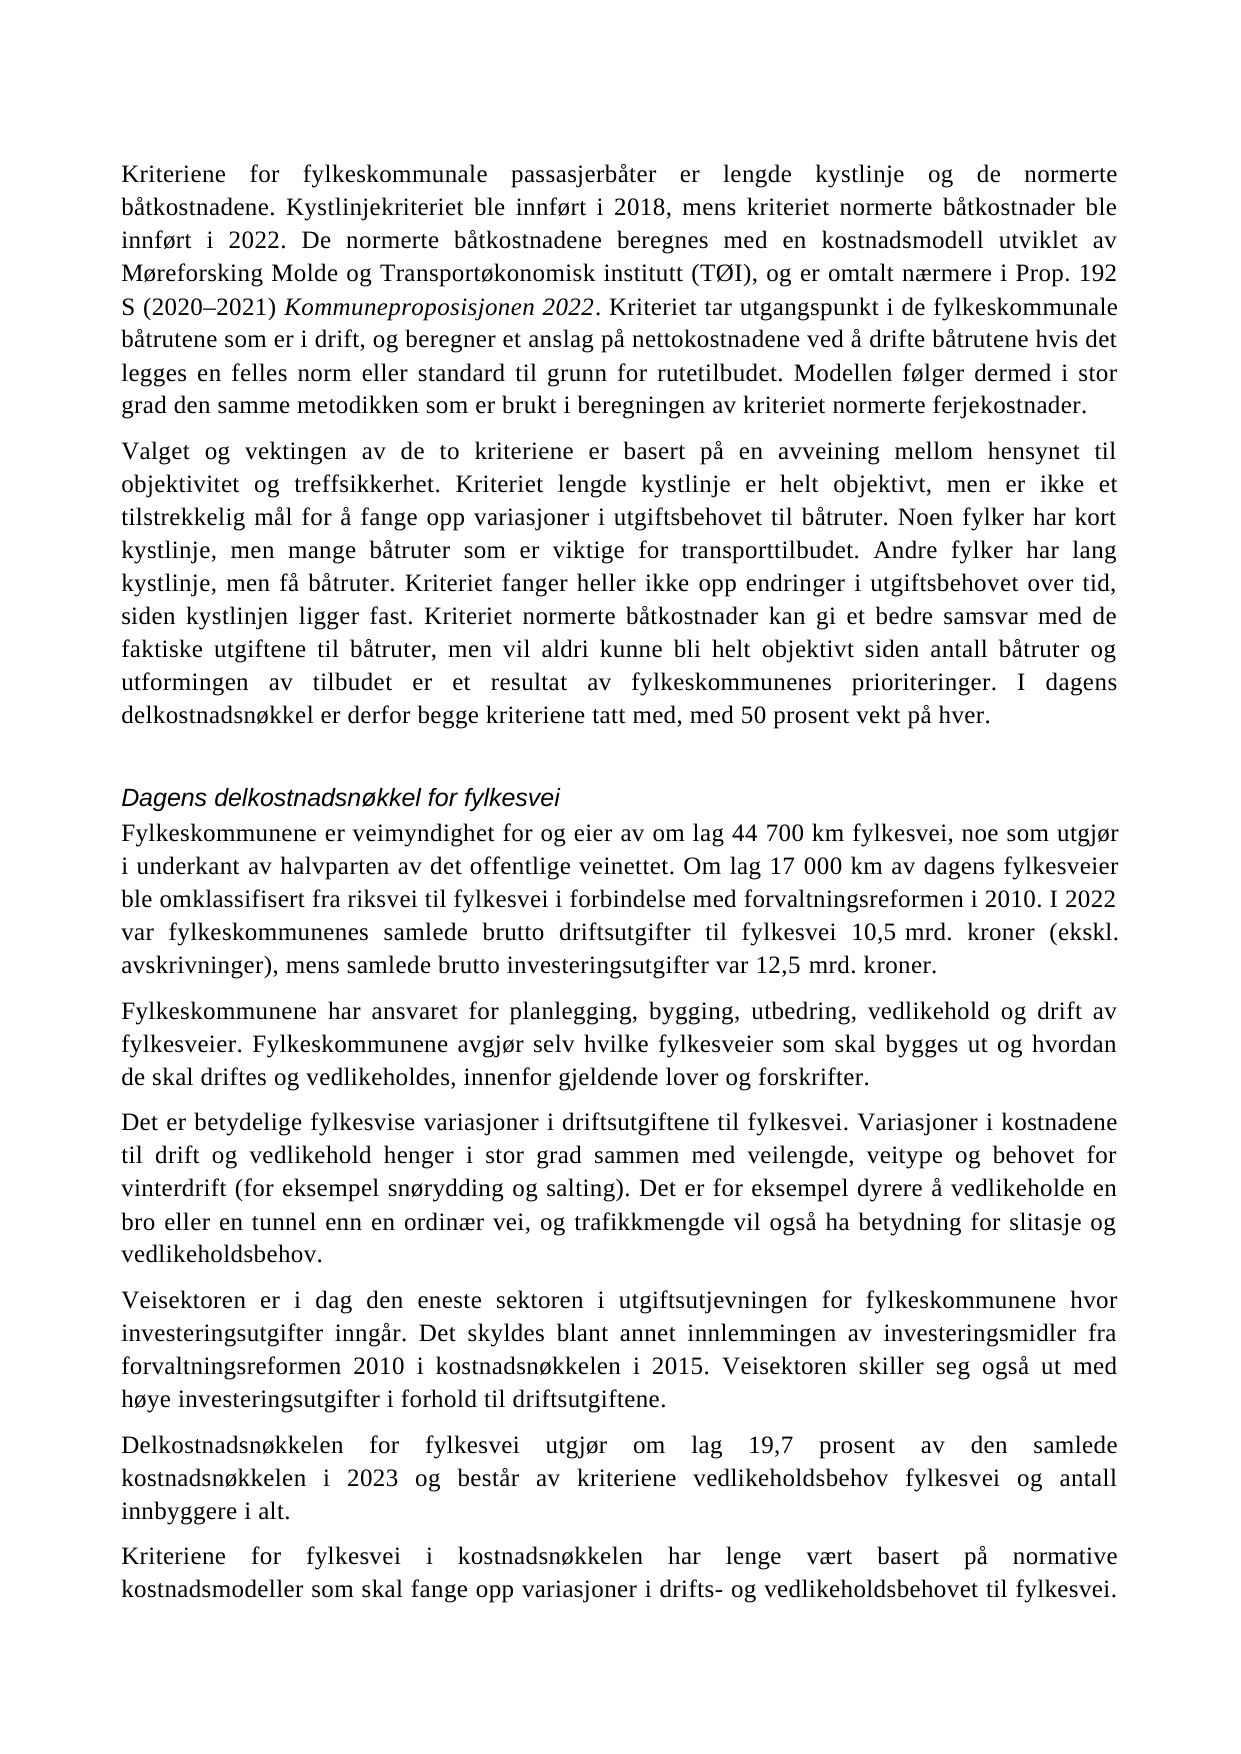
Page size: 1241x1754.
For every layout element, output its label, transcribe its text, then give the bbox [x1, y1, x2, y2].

text Fylkeskommunene har ansvaret for planlegging, bygging, utbedring, vedlikehold og drift av fylkesveier. Fylkeskommunene avgjør selv hvilke fylkesveier som skal bygges ut og hvordan de skal driftes og vedlikeholdes, innenfor gjeldende lover og forskrifter. [121, 996, 1119, 1091]
text Valget og vektingen av de to kriteriene er basert på en avveining mellom hensynet til objektivitet og treffsikkerhet. Kriteriet lengde kystlinje er helt objektivt, men er ikke et tilstrekkelig mål for å fange opp variasjoner i utgiftsbehovet til båtruter. Noen fylker har kort kystlinje, men mange båtruter som er viktige for transporttilbudet. Andre fylker har lang kystlinje, men få båtruter. Kriteriet fanger heller ikke opp endringer i utgiftsbehovet over tid, siden kystlinjen ligger fast. Kriteriet normerte båtkostnader kan gi et bedre samsvar med de faktiske utgiftene til båtruter, men vil aldri kunne bli helt objektivt siden antall båtruter og utformingen av tilbudet er et resultat av fylkeskommunenes prioriteringer. I dagens delkostnadsnøkkel er derfor begge kriteriene tatt med, med 50 prosent vekt på hver. [121, 436, 1119, 729]
text Delkostnadsnøkkelen for fylkesvei utgjør om lag 19,7 prosent av den samlede kostnadsnøkkelen i 2023 og består av kriteriene vedlikeholdsbehov fylkesvei og antall innbyggere i alt. [121, 1430, 1119, 1524]
text Det er betydelige fylkesvise variasjoner i driftsutgiftene til fylkesvei. Variasjoner i kostnadene til drift og vedlikehold henger i stor grad sammen med veilengde, veitype og behovet for vinterdrift (for eksempel snørydding og salting). Det er for eksempel dyrere å vedlikeholde en bro eller en tunnel enn en ordinær vei, og trafikkmengde vil også ha betydning for slitasje og vedlikeholdsbehov. [121, 1107, 1119, 1268]
text Dagens delkostnadsnøkkel for fylkesvei [121, 783, 1119, 812]
text Fylkeskommunene er veimyndighet for og eier av om lag 44 700 km fylkesvei, noe som utgjør i underkant av halvparten av det offentlige veinettet. Om lag 17 000 km av dagens fylkesveier ble omklassifisert fra riksvei til fylkesvei i forbindelse med forvaltningsreformen i 2010. I 2022 var fylkeskommunenes samlede brutto driftsutgifter til fylkesvei 10,5 mrd. kroner (ekskl. avskrivninger), mens samlede brutto investeringsutgifter var 12,5 mrd. kroner. [121, 818, 1119, 979]
text Veisektoren er i dag den eneste sektoren i utgiftsutjevningen for fylkeskommunene hvor investeringsutgifter inngår. Det skyldes blant annet innlemmingen av investeringsmidler fra forvaltningsreformen 2010 i kostnadsnøkkelen i 2015. Veisektoren skiller seg også ut med høye investeringsutgifter i forhold til driftsutgiftene. [121, 1285, 1119, 1413]
text Kriteriene for fylkeskommunale passasjerbåter er lengde kystlinje og de normerte båtkostnadene. Kystlinjekriteriet ble innført i 2018, mens kriteriet normerte båtkostnader ble innført i 2022. De normerte båtkostnadene beregnes med en kostnadsmodell utviklet av Møreforsking Molde og Transportøkonomisk institutt (TØI), og er omtalt nærmere i Prop. 192 S (2020–2021) Kommuneproposisjonen 2022. Kriteriet tar utgangspunkt i de fylkeskommunale båtrutene som er i drift, og beregner et anslag på nettokostnadene ved å drifte båtrutene hvis det legges en felles norm eller standard til grunn for rutetilbudet. Modellen følger dermed i stor grad den samme metodikken som er brukt i beregningen av kriteriet normerte ferjekostnader. [121, 159, 1119, 419]
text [121, 1541, 1119, 1603]
